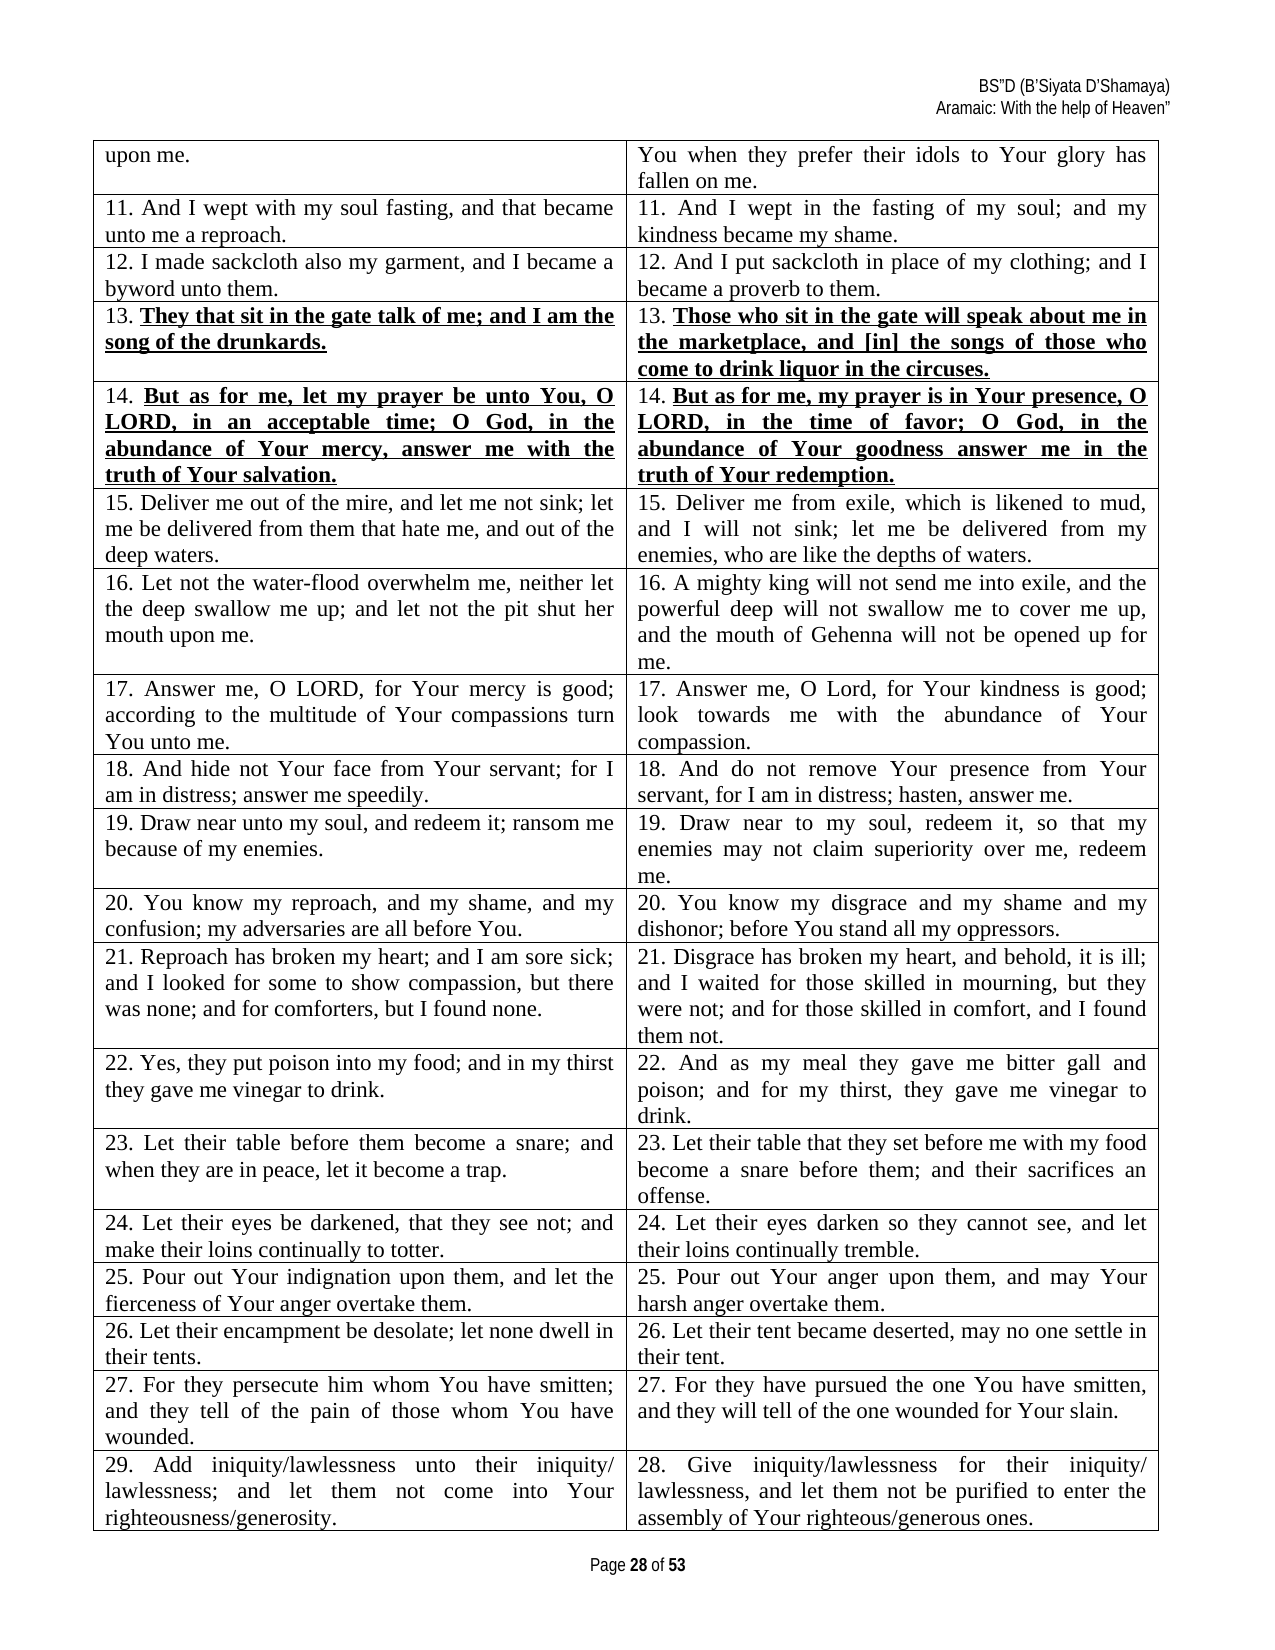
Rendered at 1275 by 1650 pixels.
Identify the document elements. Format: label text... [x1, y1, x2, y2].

table_cell 14. But as for me, my prayer is in Your presence, O LORD, in the time of favor; O God, in the abundance of Your goodness answer me in the truth of Your redemption. [627, 382, 1158, 487]
table_cell 22. And as my meal they gave me bitter gall and poison; and for my thirst, they gave me vinegar to drink. [627, 1049, 1158, 1128]
table_cell 21. Disgrace has broken my heart, and behold, it is ill; and I waited for those skilled in mourning, but they were not; and for those skilled in comfort, and I found them not. [627, 943, 1158, 1048]
table_cell 23. Let their table before them become a snare; and when they are in peace, let it become a trap. [94, 1129, 626, 1208]
table_cell 18. And do not remove Your presence from Your servant, for I am in distress; hasten, answer me. [627, 755, 1158, 808]
table_cell 23. Let their table that they set before me with my food become a snare before them; and their sacrifices an offense. [627, 1129, 1158, 1208]
table_cell 18. And hide not Your face from Your servant; for I am in distress; answer me speedily. [94, 755, 626, 808]
table_cell 16. A mighty king will not send me into exile, and the powerful deep will not swallow me to cover me up, and the mouth of Gehenna will not be opened up for me. [627, 569, 1158, 674]
table_cell 13. Those who sit in the gate will speak about me in the marketplace, and [in] the songs of those who come to drink liquor in the circuses. [627, 302, 1158, 381]
table_cell 20. You know my disgrace and my shame and my dishonor; before You stand all my oppressors. [627, 889, 1158, 942]
table_cell 15. Deliver me from exile, which is likened to mud, and I will not sink; let me be delivered from my enemies, who are like the depths of waters. [627, 489, 1158, 568]
table_cell 28. Give iniquity/lawlessness for their iniquity/ lawlessness, and let them not be purified to enter the assembly of Your righteous/generous ones. [627, 1451, 1158, 1530]
table_cell 12. And I put sackcloth in place of my clothing; and I became a proverb to them. [627, 248, 1158, 301]
table_cell 17. Answer me, O Lord, for Your kindness is good; look towards me with the abundance of Your compassion. [627, 675, 1158, 754]
table_cell 24. Let their eyes be darkened, that they see not; and make their loins continually to totter. [94, 1210, 626, 1262]
table_cell 25. Pour out Your indignation upon them, and let the fierceness of Your anger overtake them. [94, 1263, 626, 1316]
table_cell 29. Add iniquity/lawlessness unto their iniquity/ lawlessness; and let them not come into Your righteousness/generosity. [94, 1451, 626, 1530]
table_cell 21. Reproach has broken my heart; and I am sore sick; and I looked for some to show compassion, but there was none; and for comforters, but I found none. [94, 943, 626, 1048]
table_cell 13. They that sit in the gate talk of me; and I am the song of the drunkards. [94, 302, 626, 381]
table_cell 27. For they have pursued the one You have smitten, and they will tell of the one wounded for Your slain. [627, 1371, 1158, 1450]
table_cell 24. Let their eyes darken so they cannot see, and let their loins continually tremble. [627, 1210, 1158, 1262]
table_cell 15. Deliver me out of the mire, and let me not sink; let me be delivered from them that hate me, and out of the deep waters. [94, 489, 626, 568]
table_cell 14. But as for me, let my prayer be unto You, O LORD, in an acceptable time; O God, in the abundance of Your mercy, answer me with the truth of Your salvation. [94, 382, 626, 487]
table_cell 26. Let their encampment be desolate; let none dwell in their tents. [94, 1317, 626, 1370]
table_cell 19. Draw near to my soul, redeem it, so that my enemies may not claim superiority over me, redeem me. [627, 809, 1158, 888]
table_cell 20. You know my reproach, and my shame, and my confusion; my adversaries are all before You. [94, 889, 626, 942]
table_cell 22. Yes, they put poison into my food; and in my thirst they gave me vinegar to drink. [94, 1049, 626, 1128]
table_cell 16. Let not the water-flood overwhelm me, neither let the deep swallow me up; and let not the pit shut her mouth upon me. [94, 569, 626, 674]
table_cell 27. For they persecute him whom You have smitten; and they tell of the pain of those whom You have wounded. [94, 1371, 626, 1450]
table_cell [627, 141, 1158, 193]
table_cell 26. Let their tent became deserted, may no one settle in their tent. [627, 1317, 1158, 1370]
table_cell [94, 141, 626, 193]
table_cell 17. Answer me, O LORD, for Your mercy is good; according to the multitude of Your compassions turn You unto me. [94, 675, 626, 754]
table_cell 12. I made sackcloth also my garment, and I became a byword unto them. [94, 248, 626, 301]
table_cell 11. And I wept in the fasting of my soul; and my kindness became my shame. [627, 195, 1158, 247]
table_cell 11. And I wept with my soul fasting, and that became unto me a reproach. [94, 195, 626, 247]
table_cell 19. Draw near unto my soul, and redeem it; ransom me because of my enemies. [94, 809, 626, 888]
table_cell 25. Pour out Your anger upon them, and may Your harsh anger overtake them. [627, 1263, 1158, 1316]
